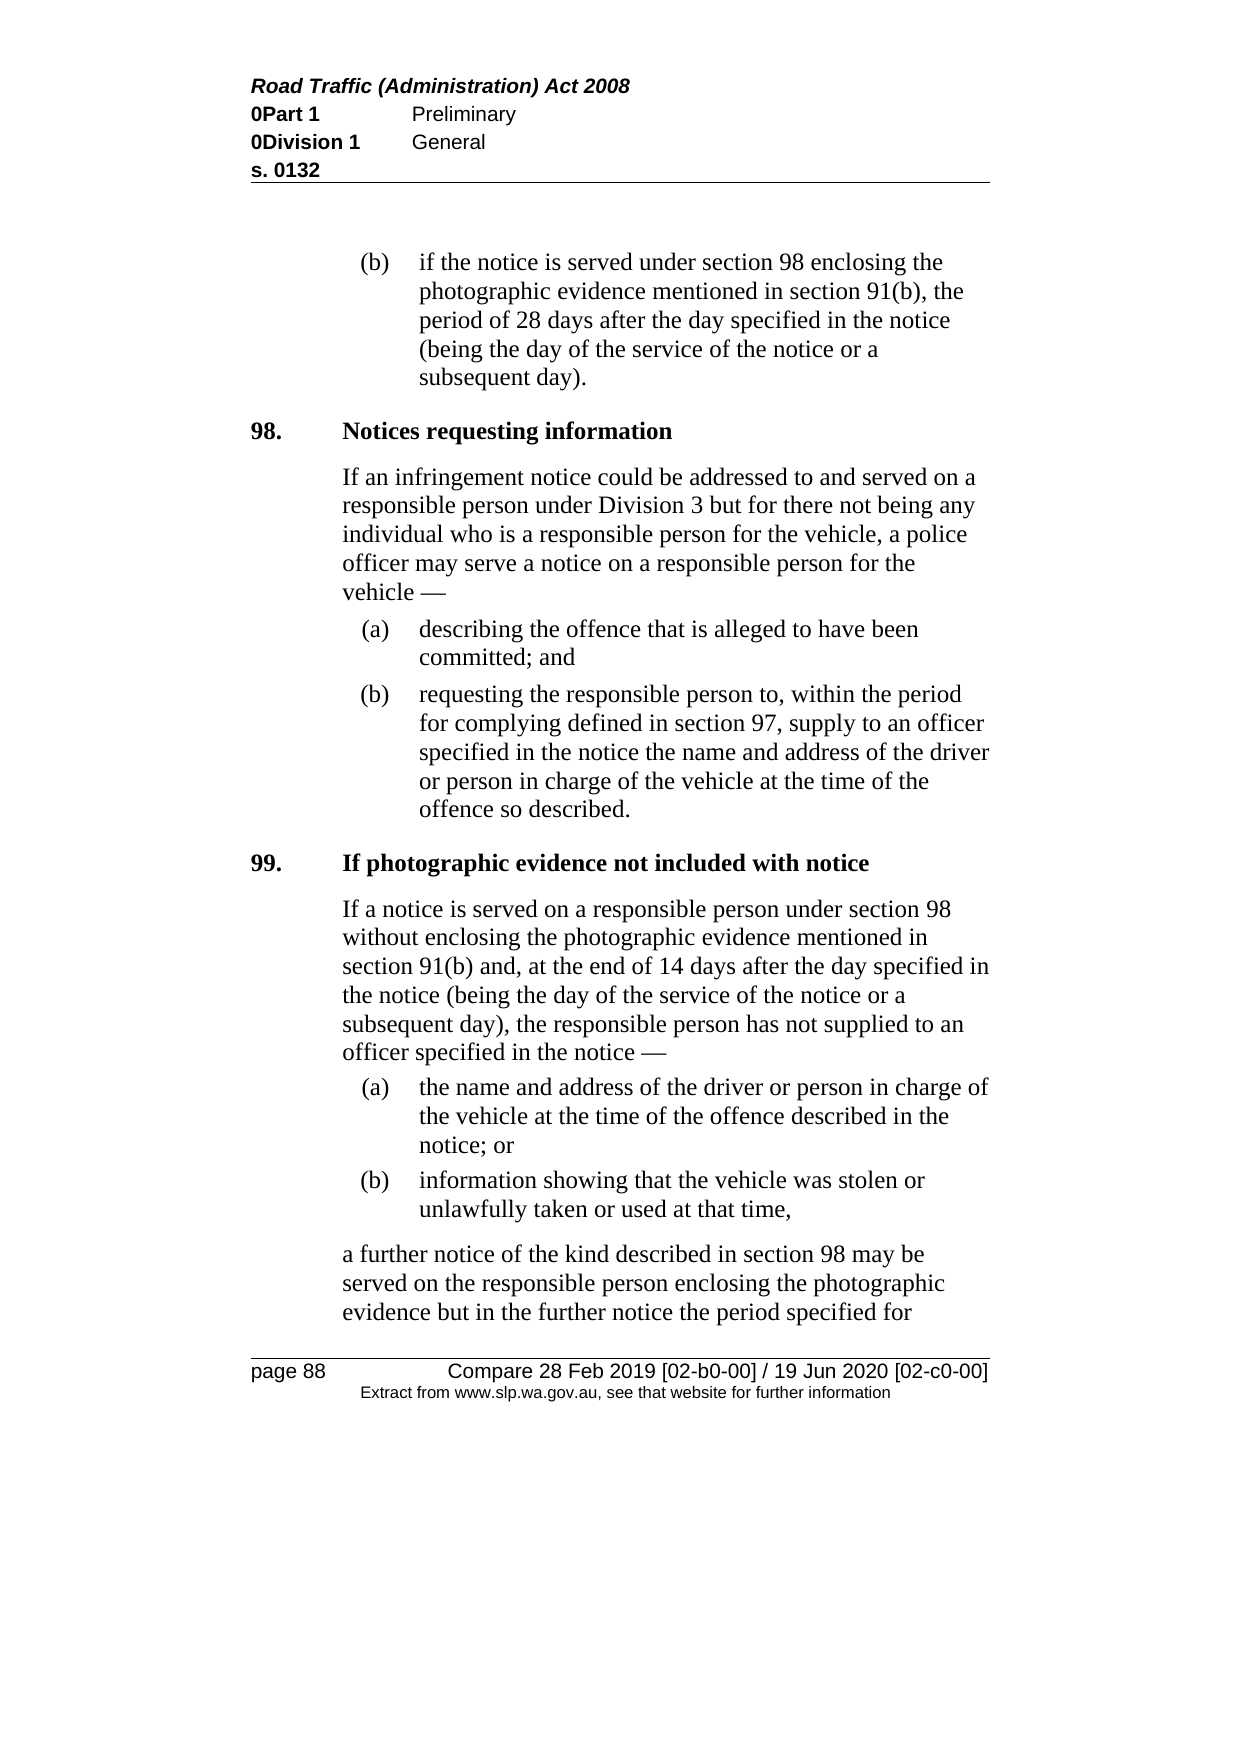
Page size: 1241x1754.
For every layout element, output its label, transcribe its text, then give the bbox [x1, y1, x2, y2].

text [251, 1239, 990, 1325]
text If a notice is served on a responsible person under section 98 without enclosing the photographic evidence mentioned in section 91(b) and, at the end of 14 days after the day specified in the notice (being the day of the service of the notice or a subsequent day), the responsible person has not supplied to an officer specified in the notice — [251, 894, 990, 1066]
subtitle 99. If photographic evidence not included with notice [251, 848, 990, 877]
text (b) information showing that the vehicle was stolen or unlawfully taken or used at that time, [251, 1165, 990, 1222]
subtitle 98. Notices requesting information [251, 416, 990, 445]
text (a) describing the offence that is alleged to have been committed; and [251, 614, 990, 671]
text (b) if the notice is served under section 98 enclosing the photographic evidence mentioned in section 91(b), the period of 28 days after the day specified in the notice (being the day of the service of the notice or a subsequent day). [251, 247, 990, 391]
text (a) the name and address of the driver or person in charge of the vehicle at the time of the offence described in the notice; or [251, 1072, 990, 1159]
text (b) requesting the responsible person to, within the period for complying defined in section 97, supply to an officer specified in the notice the name and address of the driver or person in charge of the vehicle at the time of the offence so described. [251, 679, 990, 823]
text If an infringement notice could be addressed to and served on a responsible person under Division 3 but for there not being any individual who is a responsible person for the vehicle, a police officer may serve a notice on a responsible person for the vehicle — [251, 462, 990, 605]
